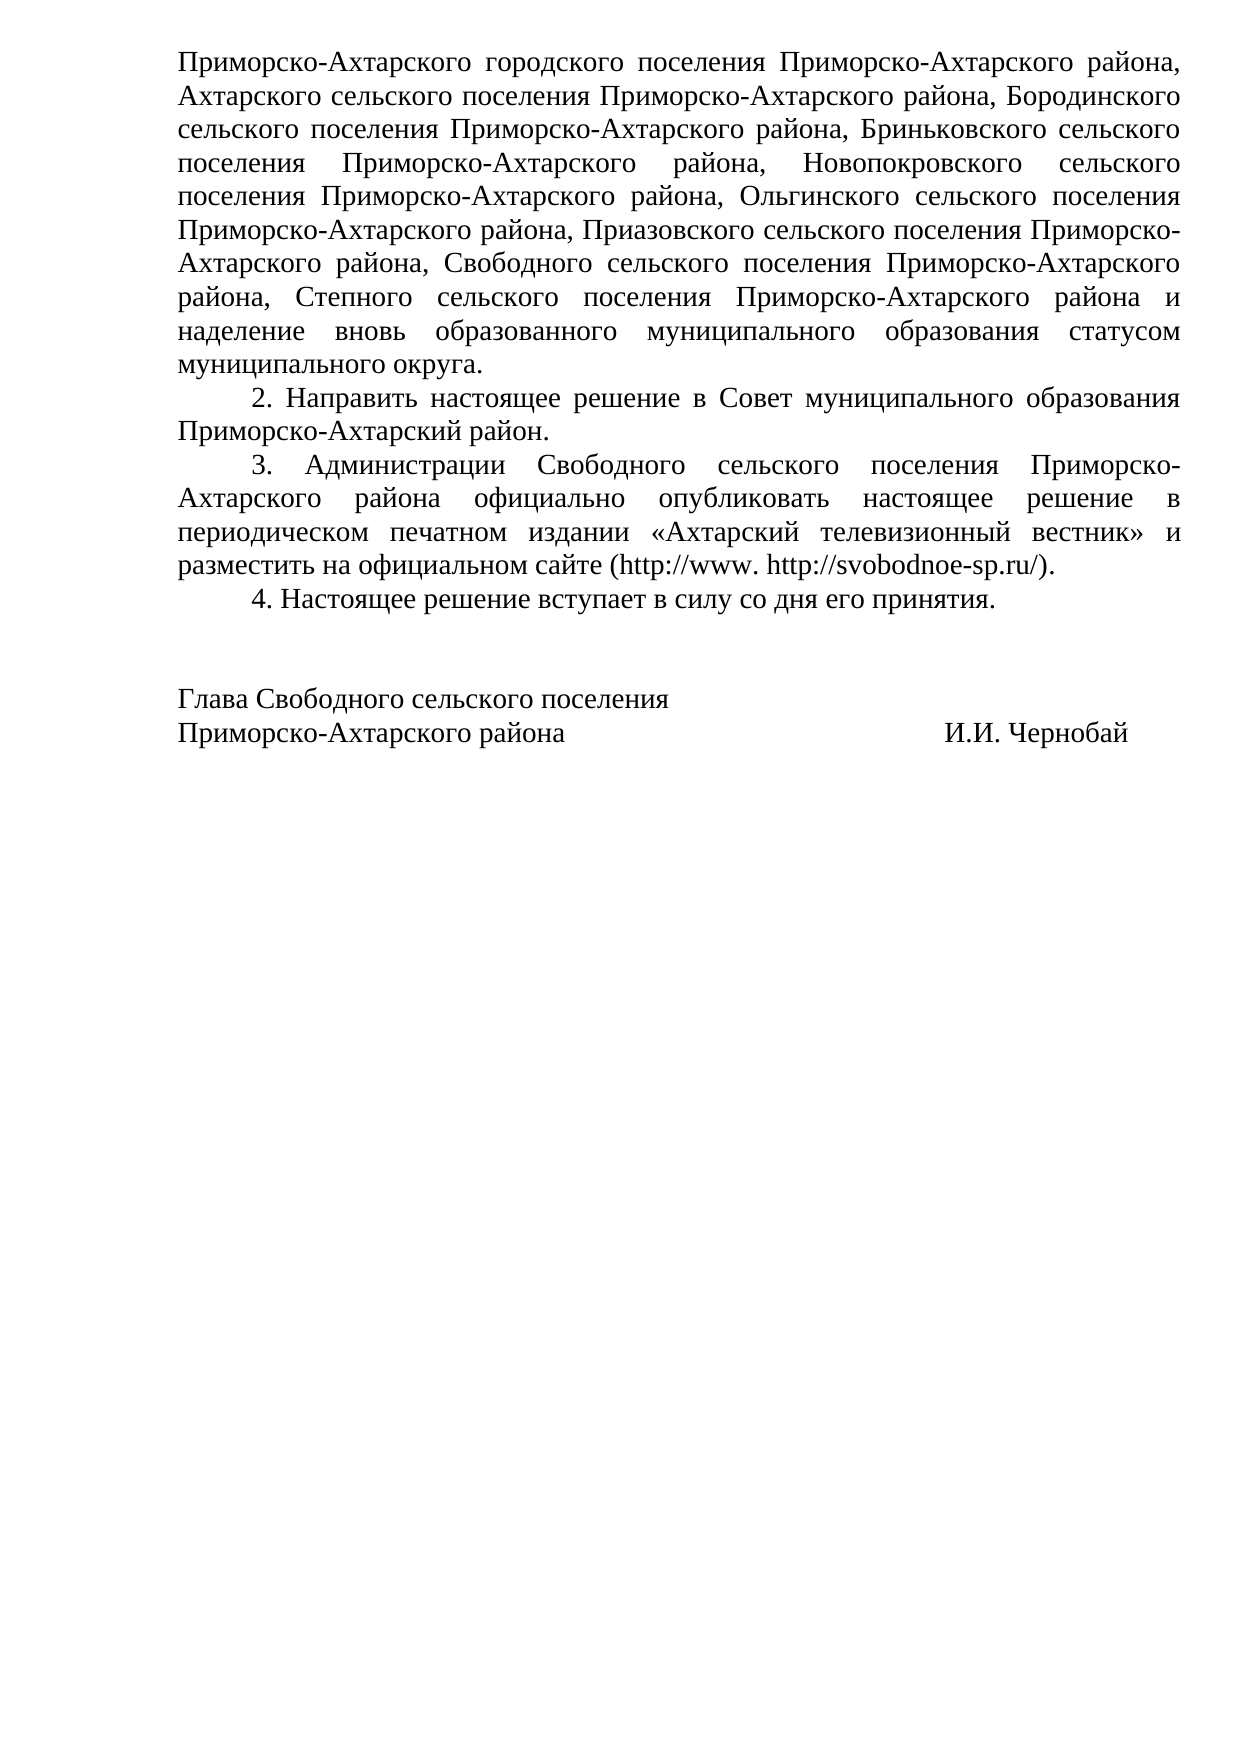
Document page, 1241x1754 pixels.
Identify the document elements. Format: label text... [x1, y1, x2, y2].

text 2. Направить настоящее решение в Совет муниципального образования Приморско-Ахтарский район. [177, 380, 1181, 447]
text 4. Настоящее решение вступает в силу со дня его принятия. [177, 581, 1181, 614]
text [177, 44, 1181, 380]
text 3. Администрации Свободного сельского поселения Приморско-Ахтарского района официально опубликовать настоящее решение в периодическом печатном издании «Ахтарский телевизионный вестник» и разместить на официальном сайте (http://www. http://svobodnoe-sp.ru/). [177, 447, 1181, 581]
text Глава Свободного сельского поселения [177, 682, 1181, 715]
text Приморско-Ахтарского района И.И. Чернобай [177, 715, 1181, 749]
